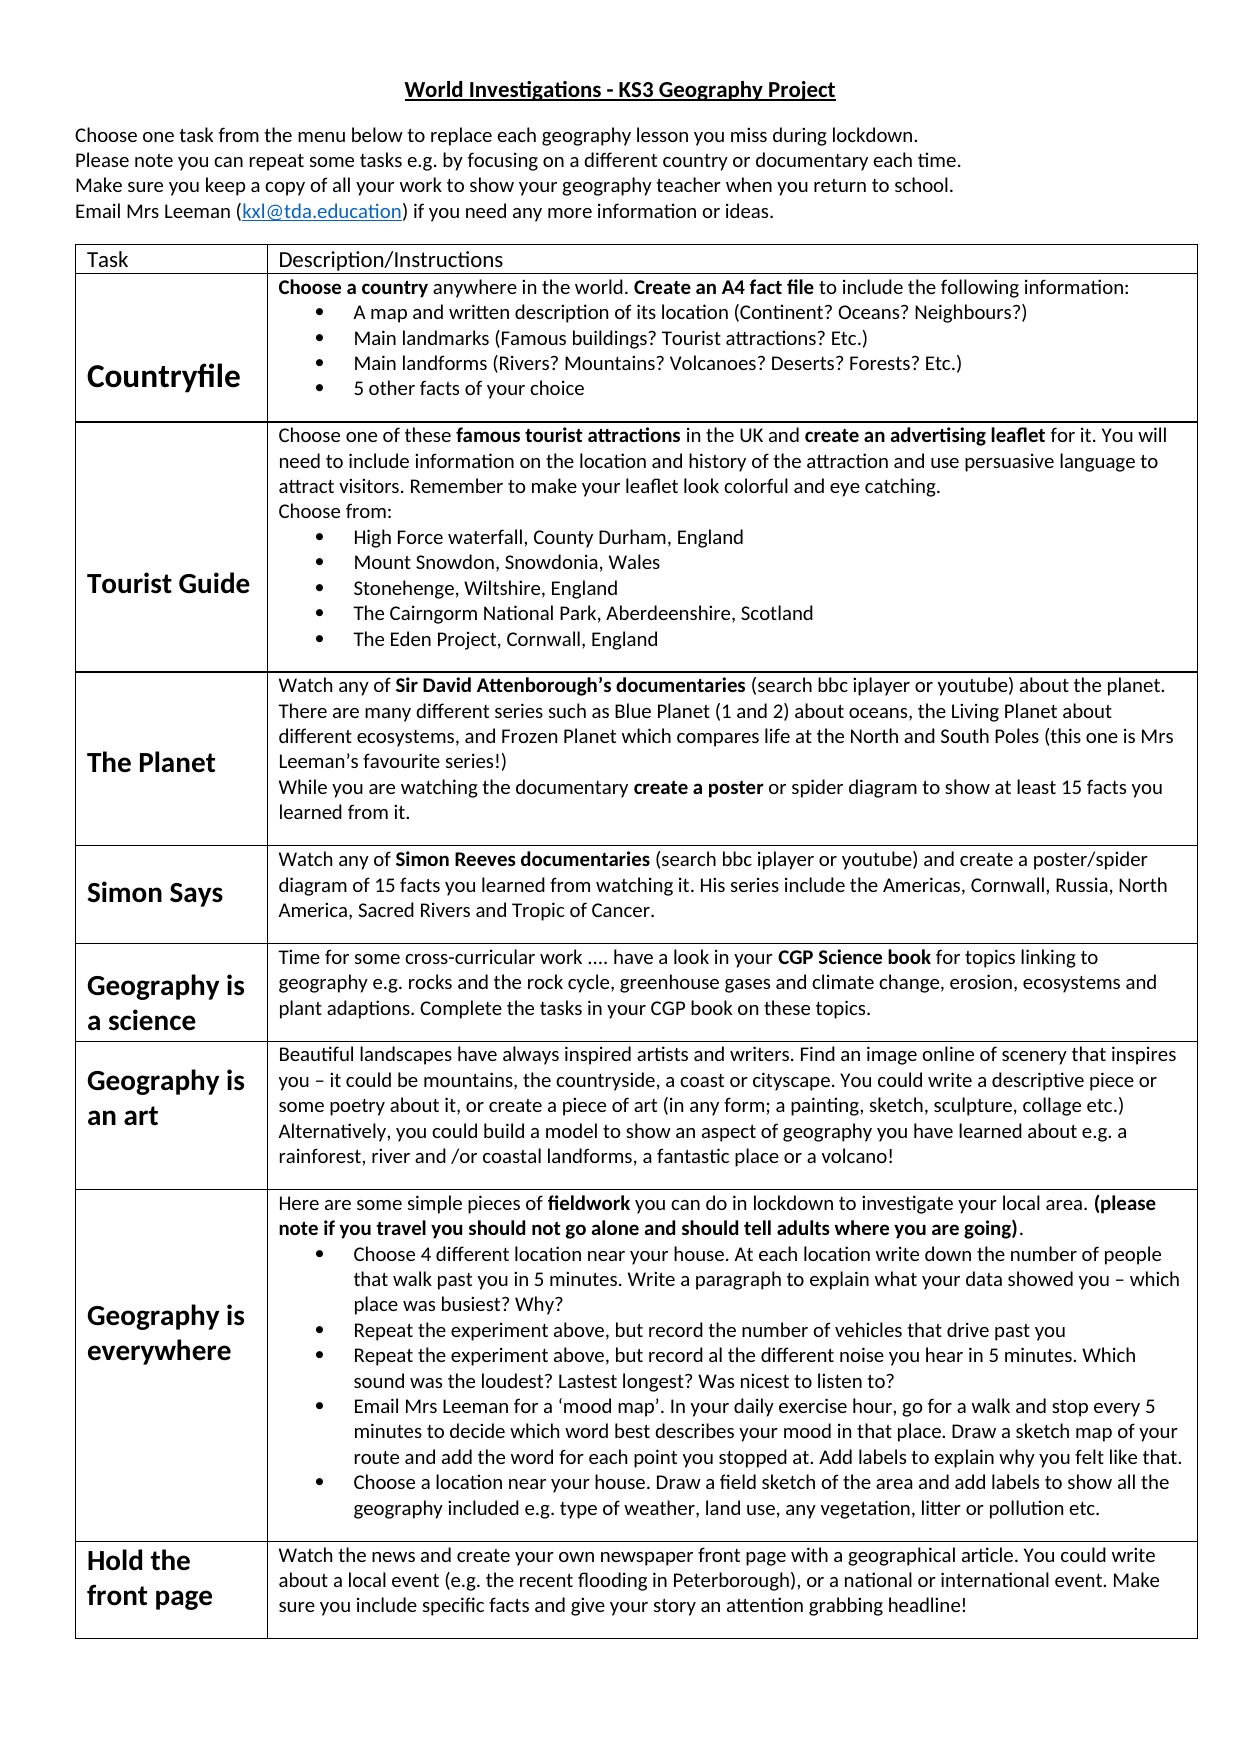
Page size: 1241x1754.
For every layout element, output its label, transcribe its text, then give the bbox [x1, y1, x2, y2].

table_cell Countryfile [76, 274, 267, 421]
table_cell Beautiful landscapes have always inspired artists and writers. Find an image online of scenery that inspires you – it could be mountains, the countryside, a coast or cityscape. You could write a descriptive piece or some poetry about it, or create a piece of art (in any form; a painting, sketch, sculpture, collage etc.) Alternatively, you could build a model to show an aspect of geography you have learned about e.g. a rainforest, river and /or coastal landforms, a fantastic place or a volcano! [268, 1042, 1197, 1189]
table_cell Simon Says [76, 846, 267, 943]
table_cell Geography is an art [76, 1042, 267, 1189]
table_cell Watch any of Simon Reeves documentaries (search bbc iplayer or youtube) and create a poster/spider diagram of 15 facts you learned from watching it. His series include the Americas, Cornwall, Russia, North America, Sacred Rivers and Tropic of Cancer. [268, 846, 1197, 943]
table_cell Time for some cross-curricular work .... have a look in your CGP Science book for topics linking to geography e.g. rocks and the rock cycle, greenhouse gases and climate change, erosion, ecosystems and plant adaptions. Complete the tasks in your CGP book on these topics. [268, 944, 1197, 1041]
table_cell Choose one of these famous tourist attractions in the UK and create an advertising leaflet for it. You will need to include information on the location and history of the attraction and use persuasive language to attract visitors. Remember to make your leaflet look colorful and eye catching. Choose from: High Force waterfall, County Durham, England Mount Snowdon, Snowdonia, Wales Stonehenge, Wiltshire, England The Cairngorm National Park, Aberdeenshire, Scotland The Eden Project, Cornwall, England [268, 423, 1197, 671]
table_cell Watch any of Sir David Attenborough’s documentaries (search bbc iplayer or youtube) about the planet. There are many different series such as Blue Planet (1 and 2) about oceans, the Living Planet about different ecosystems, and Frozen Planet which compares life at the North and South Poles (this one is Mrs Leeman’s favourite series!) While you are watching the documentary create a poster or spider diagram to show at least 15 facts you learned from it. [268, 673, 1197, 845]
table_header Task [76, 245, 267, 273]
table_header Description/Instructions [268, 245, 1197, 273]
text World Investigations - KS3 Geography Project [75, 75, 1165, 103]
table_cell Hold the front page [76, 1542, 267, 1638]
table_cell Choose a country anywhere in the world. Create an A4 fact file to include the following information: A map and written description of its location (Continent? Oceans? Neighbours?) Main landmarks (Famous buildings? Tourist attractions? Etc.) Main landforms (Rivers? Mountains? Volcanoes? Deserts? Forests? Etc.) 5 other facts of your choice [268, 274, 1197, 421]
table_cell Here are some simple pieces of fieldwork you can do in lockdown to investigate your local area. (please note if you travel you should not go alone and should tell adults where you are going). Choose 4 different location near your house. At each location write down the number of people that walk past you in 5 minutes. Write a paragraph to explain what your data showed you – which place was busiest? Why? Repeat the experiment above, but record the number of vehicles that drive past you Repeat the experiment above, but record al the different noise you hear in 5 minutes. Which sound was the loudest? Lastest longest? Was nicest to listen to? Email Mrs Leeman for a ‘mood map’. In your daily exercise hour, go for a walk and stop every 5 minutes to decide which word best describes your mood in that place. Draw a sketch map of your route and add the word for each point you stopped at. Add labels to explain why you felt like that. Choose a location near your house. Draw a field sketch of the area and add labels to show all the geography included e.g. type of weather, land use, any vegetation, litter or pollution etc. [268, 1190, 1197, 1541]
table_cell Tourist Guide [76, 423, 267, 671]
table_cell Geography is a science [76, 944, 267, 1041]
text Email Mrs Leeman (kxl@tda.education) if you need any more information or ideas. [75, 198, 1165, 223]
text Please note you can repeat some tasks e.g. by focusing on a different country or documentary each time. [75, 147, 1165, 173]
text Choose one task from the menu below to replace each geography lesson you miss during lockdown. [75, 122, 1165, 147]
text Make sure you keep a copy of all your work to show your geography teacher when you return to school. [75, 173, 1165, 198]
table_cell Watch the news and create your own newspaper front page with a geographical article. You could write about a local event (e.g. the recent flooding in Peterborough), or a national or international event. Make sure you include specific facts and give your story an attention grabbing headline! [268, 1542, 1197, 1638]
table_cell Geography is everywhere [76, 1190, 267, 1541]
table_cell The Planet [76, 673, 267, 845]
